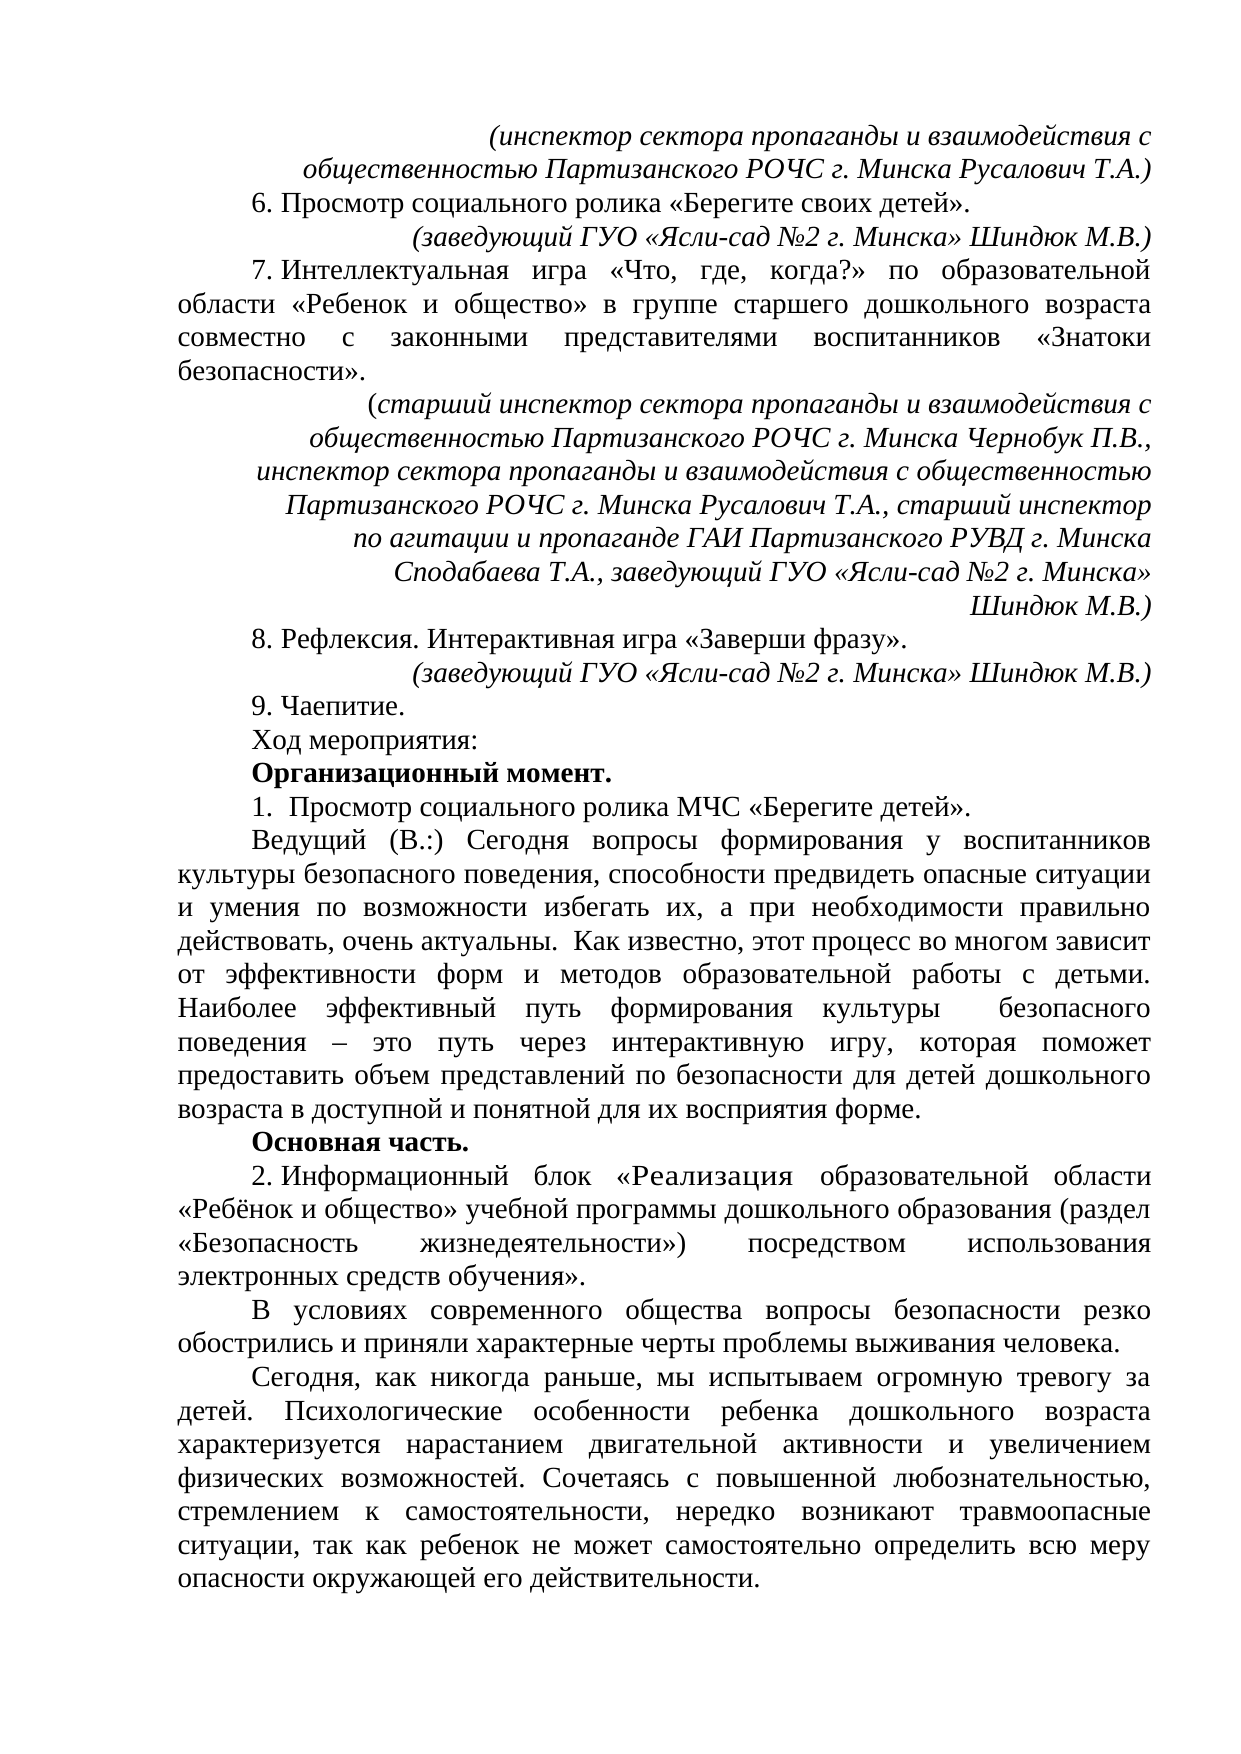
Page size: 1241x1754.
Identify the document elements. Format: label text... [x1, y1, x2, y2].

text Ведущий (В.:) Сегодня вопросы формирования у воспитанников культуры безопасного поведения, способности предвидеть опасные ситуации и умения по возможности избегать их, а при необходимости правильно действовать, очень актуальны. Как известно, этот процесс во многом зависит от эффективности форм и методов образовательной работы с детьми. Наиболее эффективный путь формирования культуры безопасного поведения – это путь через интерактивную игру, которая поможет предоставить объем представлений по безопасности для детей дошкольного возраста в доступной и понятной для их восприятия форме. [177, 822, 1152, 1124]
list (старший инспектор сектора пропаганды и взаимодействия с общественностью Партизанского РОЧС г. Минска Чернобук П.В., инспектор сектора пропаганды и взаимодействия с общественностью Партизанского РОЧС г. Минска Русалович Т.А., старший инспектор по агитации и пропаганде ГАИ Партизанского РУВД г. Минска Сподабаева Т.А., заведующий ГУО «Ясли-сад №2 г. Минска» [251, 386, 1152, 588]
text (заведующий ГУО «Ясли-сад №2 г. Минска» Шиндюк М.В.) [177, 655, 1152, 688]
text Сегодня, как никогда раньше, мы испытываем огромную тревогу за детей. Психологические особенности ребенка дошкольного возраста характеризуется нарастанием двигательной активности и увеличением физических возможностей. Сочетаясь с повышенной любознательностью, стремлением к самостоятельности, нередко возникают травмоопасные ситуации, так как ребенок не может самостоятельно определить всю меру опасности окружающей его действительности. [177, 1359, 1152, 1594]
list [251, 118, 1152, 185]
text Организационный момент. [177, 755, 1152, 789]
list Интеллектуальная игра «Что, где, когда?» по образовательной области «Ребенок и общество» в группе старшего дошкольного возраста совместно с законными представителями воспитанников «Знатоки безопасности». [177, 252, 1152, 386]
text Основная часть. [177, 1124, 1152, 1158]
list Просмотр социального ролика «Берегите своих детей». [177, 185, 1152, 219]
list Чаепитие. [177, 688, 1152, 722]
list (заведующий ГУО «Ясли-сад №2 г. Минска» Шиндюк М.В.) [251, 219, 1152, 252]
list Просмотр социального ролика МЧС «Берегите детей». [251, 789, 1152, 822]
list Шиндюк М.В.) [251, 588, 1152, 621]
text Ход мероприятия: [177, 722, 1152, 755]
list Рефлексия. Интерактивная игра «Заверши фразу». [177, 621, 1152, 655]
list Информационный блок «Реализация образовательной области «Ребёнок и общество» учебной программы дошкольного образования (раздел «Безопасность жизнедеятельности») посредством использования электронных средств обучения». [177, 1158, 1152, 1292]
text В условиях современного общества вопросы безопасности резко обострились и приняли характерные черты проблемы выживания человека. [177, 1292, 1152, 1359]
